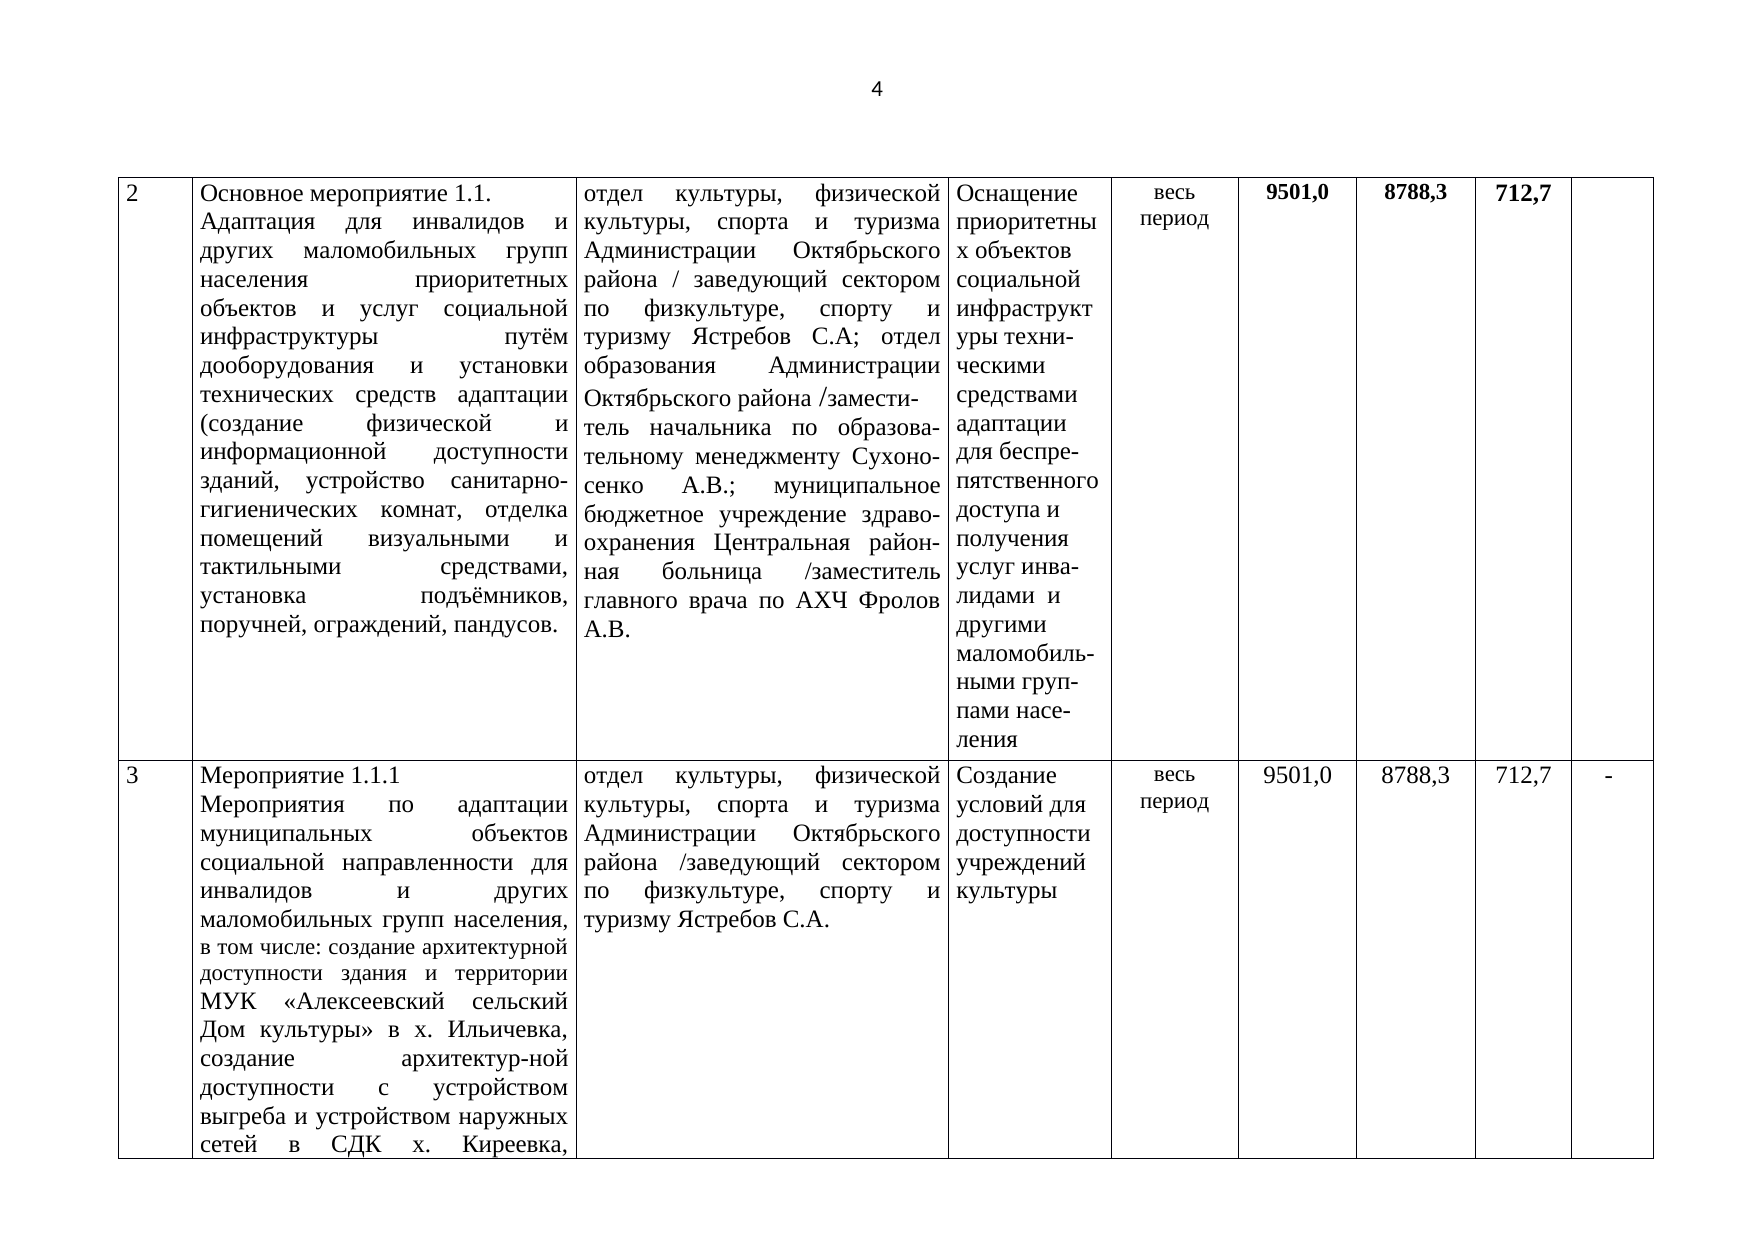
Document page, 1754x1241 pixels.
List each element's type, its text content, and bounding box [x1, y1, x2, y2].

table_cell 712,7 [1476, 761, 1571, 1158]
table_cell [1572, 178, 1653, 760]
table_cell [949, 761, 1111, 1158]
table_cell 2 [119, 178, 192, 760]
table_cell 712,7 [1476, 178, 1571, 760]
table_cell отдел культуры, физической культуры, спорта и туризма Администрации Октябрьского района / заведующий сектором по физкультуре, спорту и туризму Ястребов С.А; отдел образования Администрации Октябрьского района /замести- тель начальника по образова-тельному менеджменту Сухоно-сенко А.В.; муниципальное бюджетное учреждение здраво-охранения Центральная район-ная больница /заместитель главного врача по АХЧ Фролов А.В. [577, 178, 948, 760]
table_cell 8788,3 [1357, 761, 1475, 1158]
table_cell 3 [119, 761, 192, 1158]
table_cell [577, 761, 948, 1158]
table_cell весь период [1112, 761, 1238, 1158]
table_cell Основное мероприятие 1.1. Адаптация для инвалидов и других маломобильных групп населения приоритетных объектов и услуг социальной инфраструктуры путём дооборудования и установки технических средств адаптации (создание физической и информационной доступности зданий, устройство санитарно-гигиенических комнат, отделка помещений визуальными и тактильными средствами, установка подъёмников, поручней, ограждений, пандусов. [193, 178, 576, 760]
table_cell - [1572, 761, 1653, 1158]
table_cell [193, 761, 576, 1158]
table_cell Оснащение приоритетных объектов социальной инфраструктуры техни- ческими средствами адаптации для беспре- пятственного доступа и получения услуг инва- лидами и другими маломобиль- ными груп- пами насе- ления [949, 178, 1111, 760]
table_cell 9501,0 [1239, 761, 1356, 1158]
table_cell 8788,3 [1357, 178, 1475, 760]
table_cell 9501,0 [1239, 178, 1356, 760]
table_cell весь период [1112, 178, 1238, 760]
